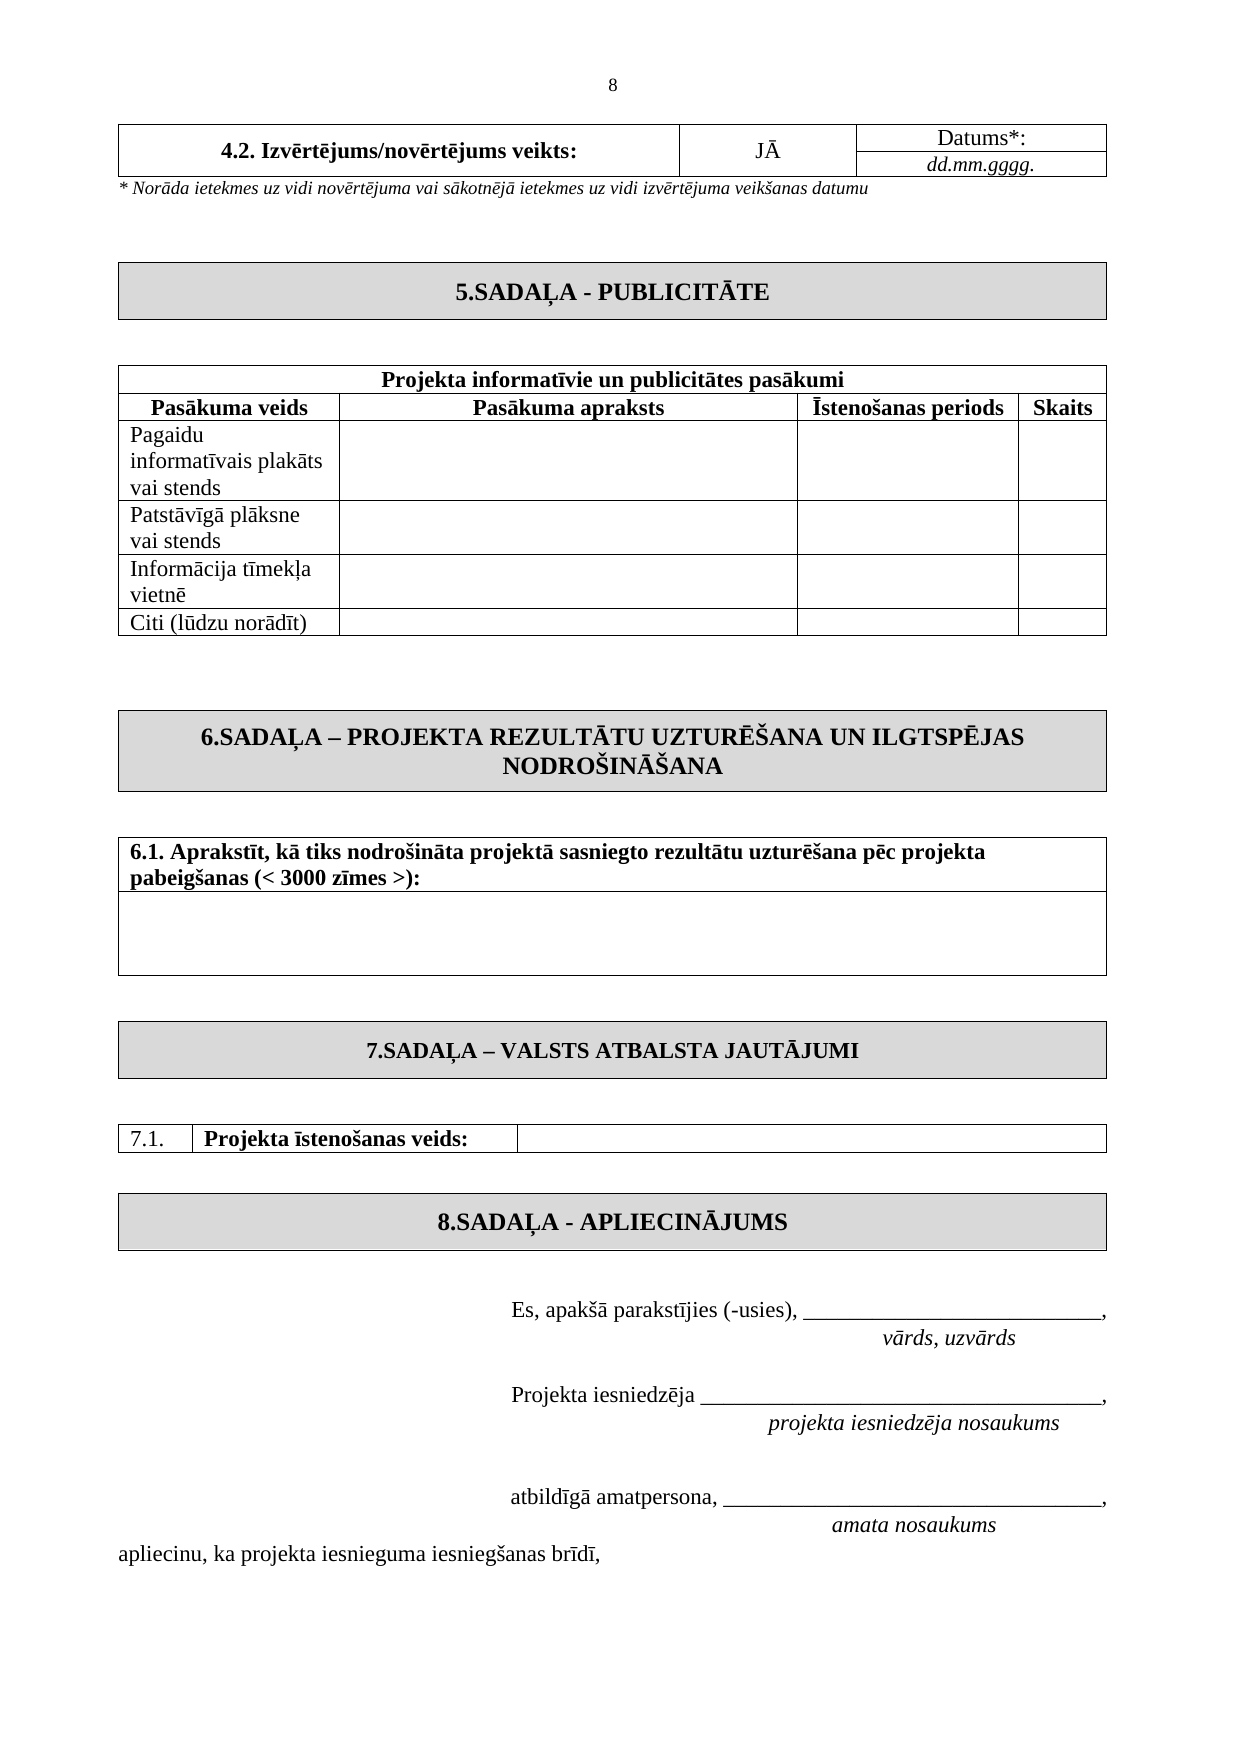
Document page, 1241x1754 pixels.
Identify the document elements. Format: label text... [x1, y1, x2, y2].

table_cell [1019, 501, 1106, 554]
table_cell [798, 501, 1018, 554]
text Es, apakšā parakstījies (-usies), __________________________, [118, 1296, 1107, 1322]
table_cell [119, 892, 1106, 975]
table_cell [1019, 555, 1106, 607]
table_cell [340, 421, 797, 500]
table_cell Pasākuma veids [119, 394, 339, 420]
table_cell [798, 555, 1018, 607]
table_cell [340, 555, 797, 607]
table_cell [1019, 421, 1106, 500]
table_cell Pasākuma apraksts [340, 394, 797, 420]
table_cell [340, 501, 797, 554]
table_header 4.2. Izvērtējums/novērtējums veikts: [119, 125, 679, 176]
table_header 8.SADAĻA - APLIECINĀJUMS [119, 1194, 1106, 1249]
table_cell [798, 421, 1018, 500]
table_header JĀ [680, 125, 856, 176]
table_cell Pagaidu informatīvais plakāts vai stends [119, 421, 339, 500]
table_header [518, 1125, 1106, 1152]
table_header Projekta informatīvie un publicitātes pasākumi [119, 366, 1106, 392]
text apliecinu, ka projekta iesnieguma iesniegšanas brīdī, [118, 1540, 1107, 1566]
table_cell Īstenošanas periods [798, 394, 1018, 420]
text * Norāda ietekmes uz vidi novērtējuma vai sākotnējā ietekmes uz vidi izvērtējuma veikšanas datumu [118, 177, 1107, 198]
text projekta iesniedzēja nosaukums [568, 1409, 1107, 1436]
table_header Projekta īstenošanas veids: [193, 1125, 517, 1152]
table_cell [340, 609, 797, 635]
table_header 7.SADAĻA – VALSTS ATBALSTA JAUTĀJUMI [119, 1022, 1106, 1078]
table_header 6.SADAĻA – PROJEKTA REZULTĀTU UZTURĒŠANA UN ILGTSPĒJAS NODROŠINĀŠANA [119, 711, 1106, 791]
table_cell [798, 609, 1018, 635]
table_cell [1019, 609, 1106, 635]
table_header 6.1. Aprakstīt, kā tiks nodrošināta projektā sasniegto rezultātu uzturēšana pēc projekta pabeigšanas (< 3000 zīmes >): [119, 838, 1106, 891]
table_cell Citi (lūdzu norādīt) [119, 609, 339, 635]
table_header 7.1. [119, 1125, 192, 1152]
text vārds, uzvārds [718, 1324, 1107, 1350]
text amata nosaukums [568, 1511, 1107, 1538]
table_cell Patstāvīgā plāksne vai stends [119, 501, 339, 554]
text atbildīgā amatpersona, _________________________________, [118, 1483, 1107, 1509]
table_cell Informācija tīmekļa vietnē [119, 555, 339, 607]
table_cell dd.mm.gggg. [857, 152, 1106, 176]
table_header 5.SADAĻA - PUBLICITĀTE [119, 263, 1106, 319]
table_header Datums*: [857, 125, 1106, 151]
table_cell Skaits [1019, 394, 1106, 420]
text Projekta iesniedzēja ___________________________________, [118, 1381, 1107, 1407]
